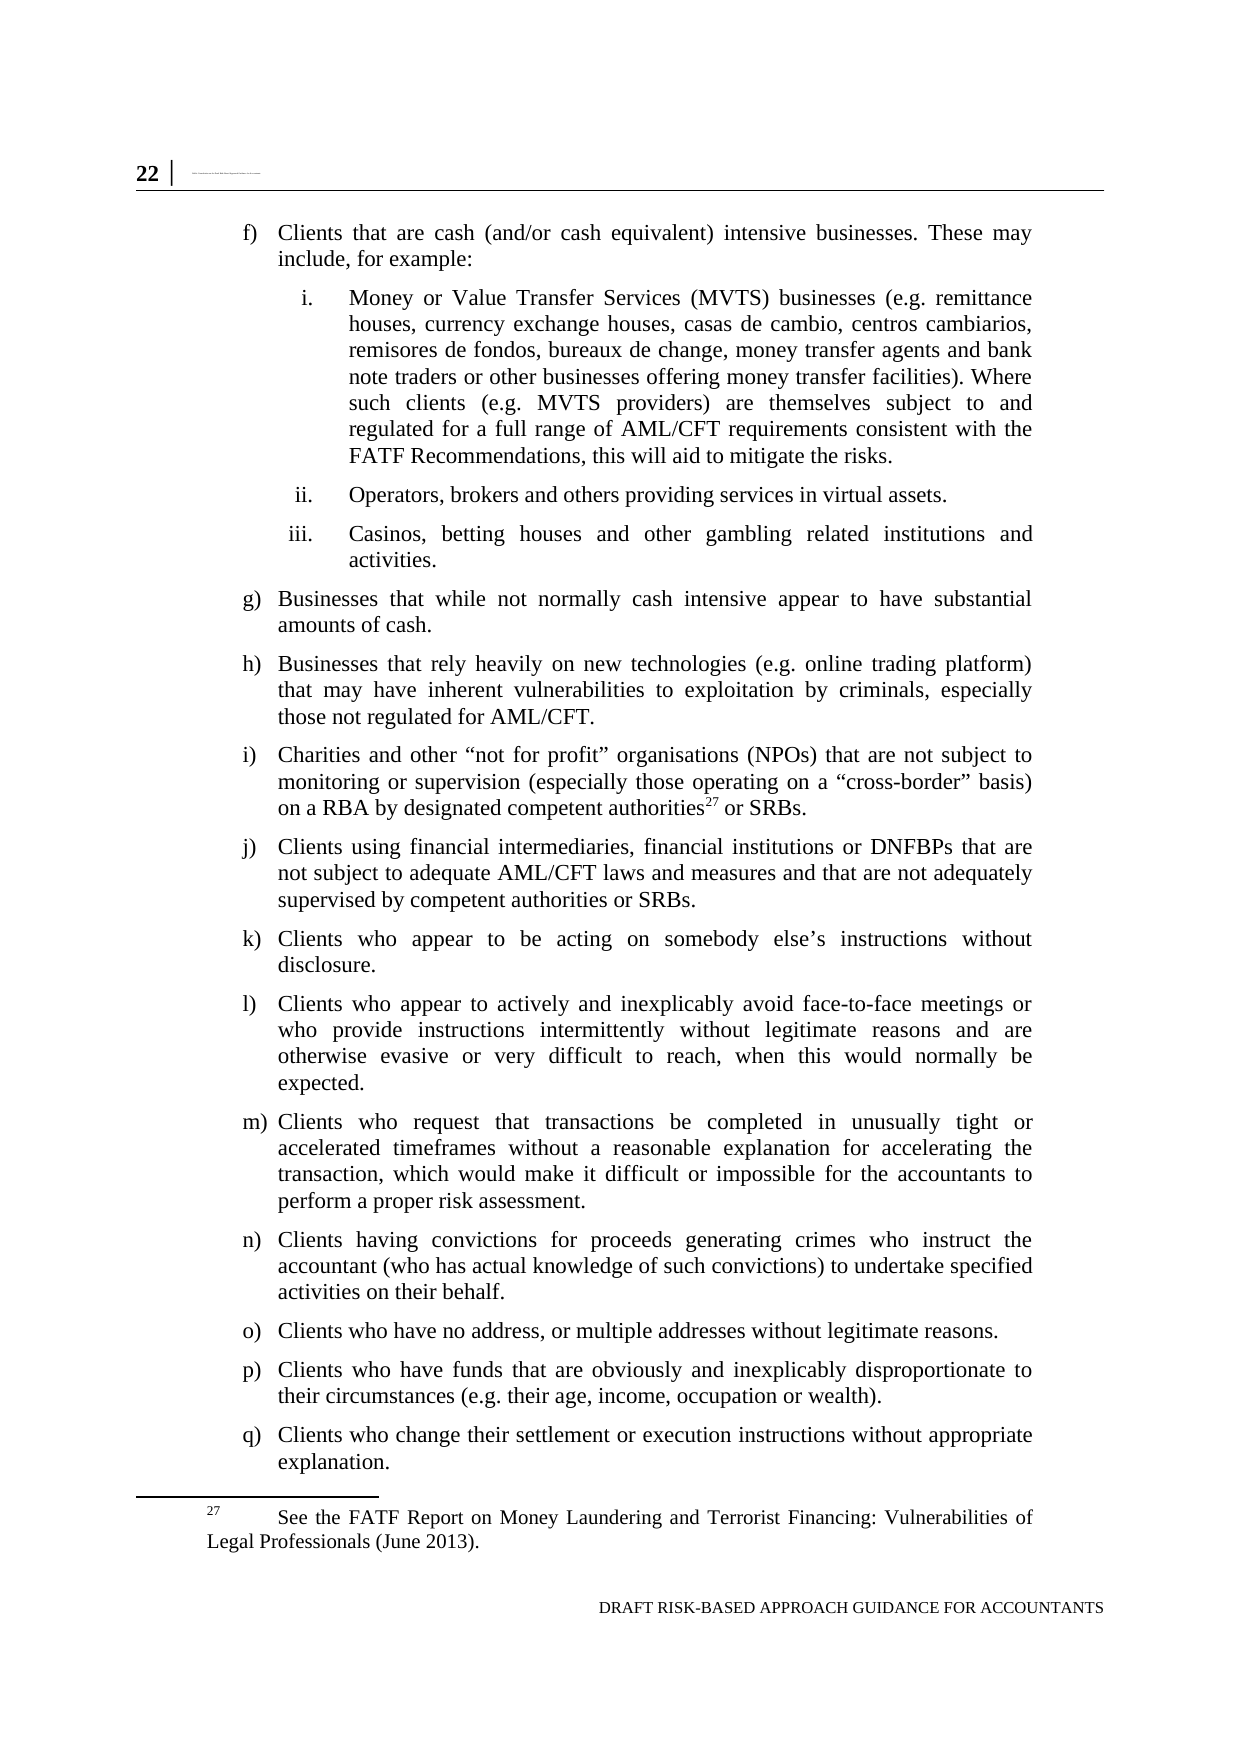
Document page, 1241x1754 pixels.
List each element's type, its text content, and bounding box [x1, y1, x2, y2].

list Businesses that rely heavily on new technologies (e.g. online trading platform) that may have inherent vulnerabilities to exploitation by criminals, especially those not regulated for AML/CFT. [242, 650, 1033, 729]
list Clients having convictions for proceeds generating crimes who instruct the accountant (who has actual knowledge of such convictions) to undertake specified activities on their behalf. [242, 1226, 1033, 1305]
list Clients that are cash (and/or cash equivalent) intensive businesses. These may include, for example: [242, 218, 1033, 271]
list Clients who request that transactions be completed in unusually tight or accelerated timeframes without a reasonable explanation for accelerating the transaction, which would make it difficult or impossible for the accountants to perform a proper risk assessment. [242, 1108, 1033, 1213]
list Clients who change their settlement or execution instructions without appropriate explanation. [242, 1421, 1033, 1474]
list Clients who appear to actively and inexplicably avoid face-to-face meetings or who provide instructions intermittently without legitimate reasons and are otherwise evasive or very difficult to reach, when this would normally be expected. [242, 990, 1033, 1095]
list Money or Value Transfer Services (MVTS) businesses (e.g. remittance houses, currency exchange houses, casas de cambio, centros cambiarios, remisores de fondos, bureaux de change, money transfer agents and bank note traders or other businesses offering money transfer facilities). Where such clients (e.g. MVTS providers) are themselves subject to and regulated for a full range of AML/CFT requirements consistent with the FATF Recommendations, this will aid to mitigate the risks. [313, 284, 1033, 468]
list Clients who have funds that are obviously and inexplicably disproportionate to their circumstances (e.g. their age, income, occupation or wealth). [242, 1356, 1033, 1409]
list Clients who appear to be acting on somebody else’s instructions without disclosure. [242, 925, 1033, 977]
list Charities and other “not for profit” organisations (NPOs) that are not subject to monitoring or supervision (especially those operating on a “cross-border” basis) on a RBA by designated competent authorities or SRBs. [242, 742, 1033, 821]
list Businesses that while not normally cash intensive appear to have substantial amounts of cash. [242, 585, 1033, 637]
list Operators, brokers and others providing services in virtual assets. [313, 481, 1033, 507]
list Casinos, betting houses and other gambling related institutions and activities. [313, 519, 1033, 572]
list Clients who have no address, or multiple addresses without legitimate reasons. [242, 1317, 1033, 1344]
list Clients using financial intermediaries, financial institutions or DNFBPs that are not subject to adequate AML/CFT laws and measures and that are not adequately supervised by competent authorities or SRBs. [242, 833, 1033, 912]
